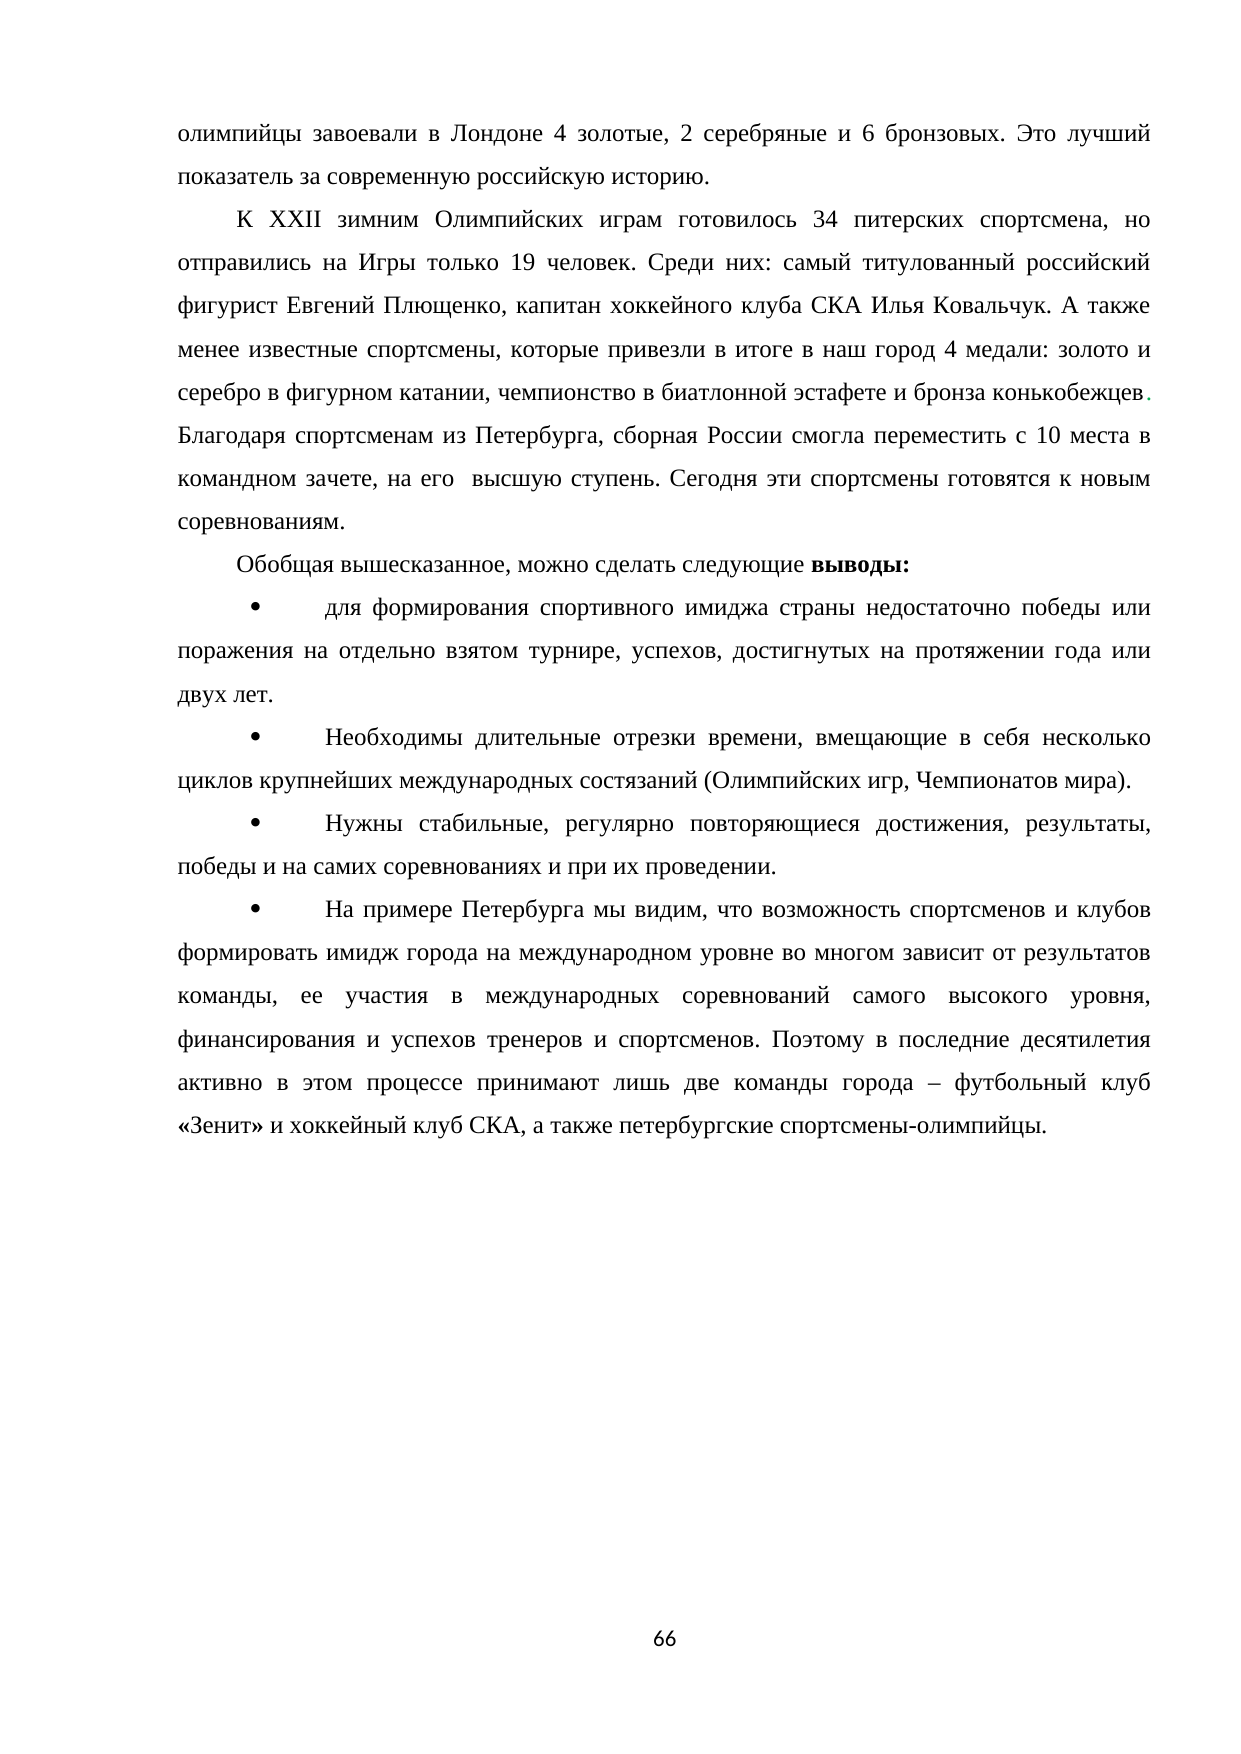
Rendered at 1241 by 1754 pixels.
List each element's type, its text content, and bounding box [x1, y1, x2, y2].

list Нужны стабильные, регулярно повторяющиеся достижения, результаты, победы и на самих соревнованиях и при их проведении. [177, 808, 1152, 880]
text К XXII зимним Олимпийских играм готовилось 34 питерских спортсмена, но отправились на Игры только 19 человек. Среди них: самый титулованный российский фигурист Евгений Плющенко, капитан хоккейного клуба СКА Илья Ковальчук. А также менее известные спортсмены, которые привезли в итоге в наш город 4 медали: золото и серебро в фигурном катании, чемпионство в биатлонной эстафете и бронза конькобежцев. Благодаря спортсменам из Петербурга, сборная России смогла переместить с 10 места в командном зачете, на его высшую ступень. Сегодня эти спортсмены готовятся к новым соревнованиям. [177, 204, 1152, 535]
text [177, 118, 1152, 190]
list для формирования спортивного имиджа страны недостаточно победы или поражения на отдельно взятом турнире, успехов, достигнутых на протяжении года или двух лет. [177, 592, 1152, 707]
text Обобщая вышесказанное, можно сделать следующие выводы: [177, 549, 1152, 578]
list На примере Петербурга мы видим, что возможность спортсменов и клубов формировать имидж города на международном уровне во многом зависит от результатов команды, ее участия в международных соревнований самого высокого уровня, финансирования и успехов тренеров и спортсменов. Поэтому в последние десятилетия активно в этом процессе принимают лишь две команды города – футбольный клуб «Зенит» и хоккейный клуб СКА, а также петербургские спортсмены-олимпийцы. [177, 894, 1152, 1139]
list Необходимы длительные отрезки времени, вмещающие в себя несколько циклов крупнейших международных состязаний (Олимпийских игр, Чемпионатов мира). [177, 722, 1152, 794]
